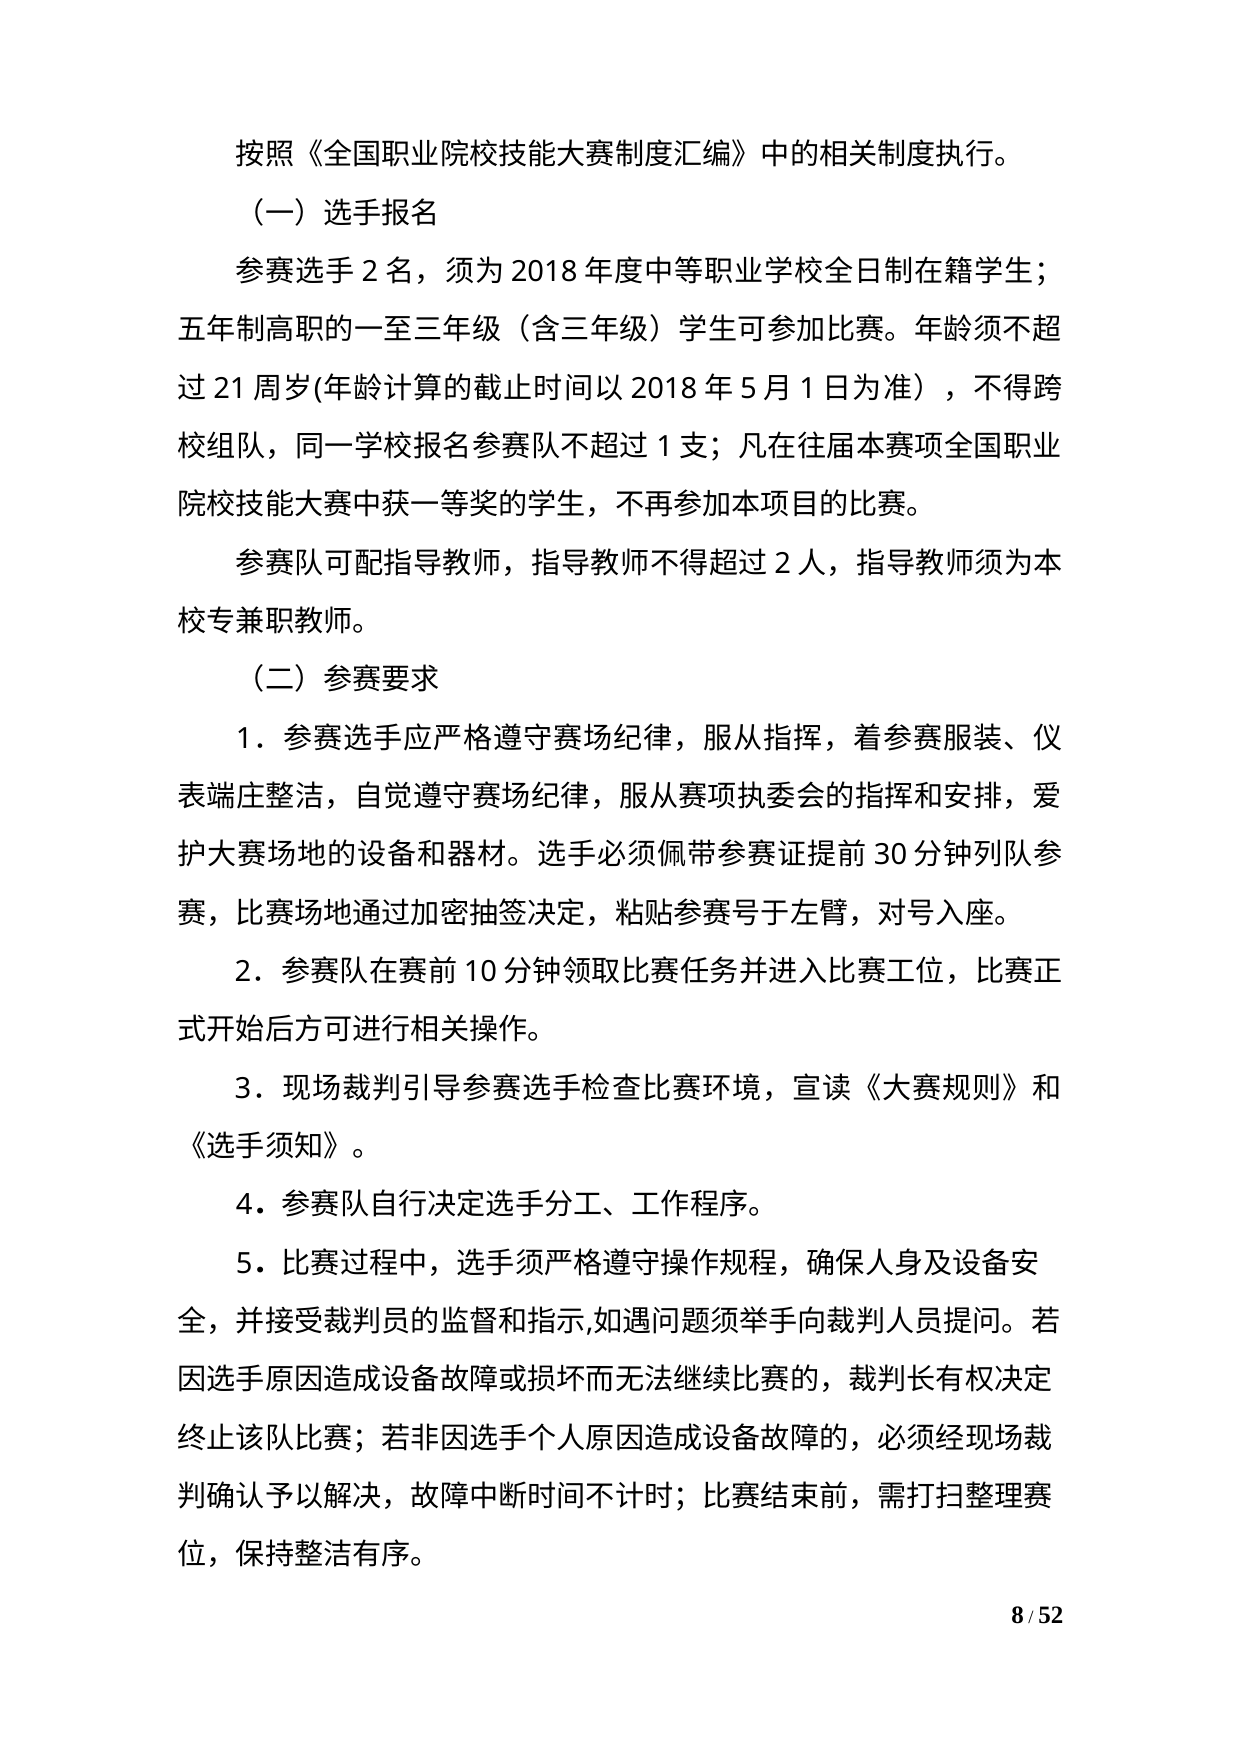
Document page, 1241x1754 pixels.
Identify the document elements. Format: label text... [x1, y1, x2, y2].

text 参赛队可配指导教师，指导教师不得超过2人，指导教师须为本校专兼职教师。 [177, 526, 1063, 643]
text 按照《全国职业院校技能大赛制度汇编》中的相关制度执行。 [177, 118, 1063, 176]
text （一）选手报名 [177, 176, 1063, 235]
text 2．参赛队在赛前10分钟领取比赛任务并进入比赛工位，比赛正式开始后方可进行相关操作。 [177, 935, 1063, 1051]
text 3．现场裁判引导参赛选手检查比赛环境，宣读《大赛规则》和《选手须知》。 [177, 1051, 1063, 1168]
text 1．参赛选手应严格遵守赛场纪律，服从指挥，着参赛服装、仪表端庄整洁，自觉遵守赛场纪律，服从赛项执委会的指挥和安排，爱护大赛场地的设备和器材。选手必须佩带参赛证提前30分钟列队参赛，比赛场地通过加密抽签决定，粘贴参赛号于左臂，对号入座。 [177, 701, 1063, 935]
text （二）参赛要求 [177, 643, 1063, 701]
text 5．比赛过程中，选手须严格遵守操作规程，确保人身及设备安全，并接受裁判员的监督和指示,如遇问题须举手向裁判人员提问。若因选手原因造成设备故障或损坏而无法继续比赛的，裁判长有权决定终止该队比赛；若非因选手个人原因造成设备故障的，必须经现场裁判确认予以解决，故障中断时间不计时；比赛结束前，需打扫整理赛位，保持整洁有序。 [177, 1226, 1063, 1576]
text 4．参赛队自行决定选手分工、工作程序。 [177, 1168, 1063, 1226]
text 参赛选手2名，须为2018年度中等职业学校全日制在籍学生；五年制高职的一至三年级（含三年级）学生可参加比赛。年龄须不超过21周岁(年龄计算的截止时间以2018年5月1日为准），不得跨校组队，同一学校报名参赛队不超过1支；凡在往届本赛项全国职业院校技能大赛中获一等奖的学生，不再参加本项目的比赛。 [177, 235, 1063, 526]
